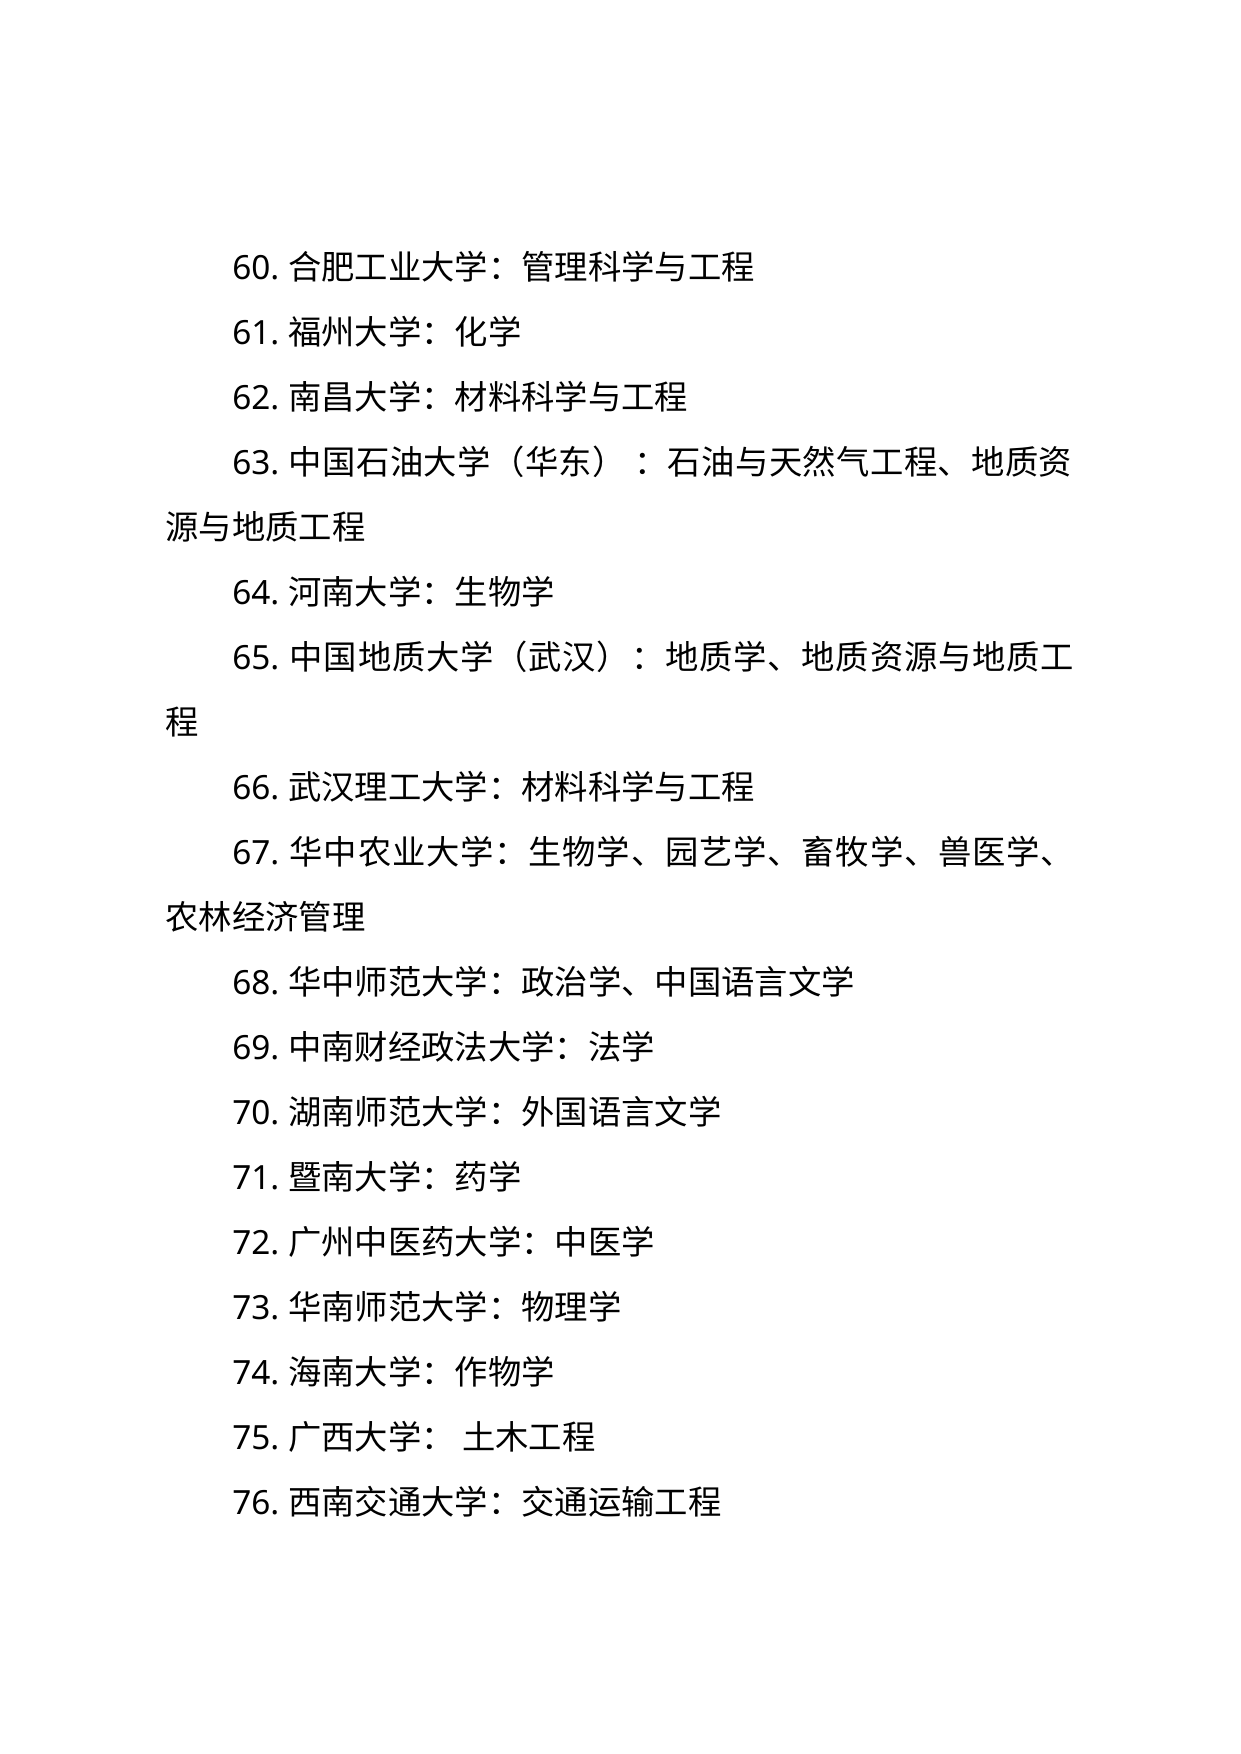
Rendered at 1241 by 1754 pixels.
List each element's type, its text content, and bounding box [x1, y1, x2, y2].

text 75. 广西大学： 土木工程 [165, 1403, 1075, 1468]
text 68. 华中师范大学：政治学、中国语言文学 [165, 948, 1075, 1013]
text 61. 福州大学：化学 [165, 298, 1075, 363]
text 64. 河南大学：生物学 [165, 558, 1075, 623]
text 72. 广州中医药大学：中医学 [165, 1208, 1075, 1273]
text 73. 华南师范大学：物理学 [165, 1273, 1075, 1338]
text 66. 武汉理工大学：材料科学与工程 [165, 753, 1075, 818]
text 62. 南昌大学：材料科学与工程 [165, 363, 1075, 428]
text 65. 中国地质大学（武汉）：地质学、地质资源与地质工程 [165, 623, 1075, 753]
text 76. 西南交通大学：交通运输工程 [165, 1468, 1075, 1533]
text 60. 合肥工业大学：管理科学与工程 [165, 233, 1075, 298]
text 67. 华中农业大学：生物学、园艺学、畜牧学、兽医学、农林经济管理 [165, 818, 1075, 948]
text 63. 中国石油大学（华东） ：石油与天然气工程、地质资源与地质工程 [165, 428, 1075, 558]
text 74. 海南大学：作物学 [165, 1338, 1075, 1403]
text 71. 暨南大学：药学 [165, 1143, 1075, 1208]
text 69. 中南财经政法大学：法学 [165, 1013, 1075, 1078]
text 70. 湖南师范大学：外国语言文学 [165, 1078, 1075, 1143]
